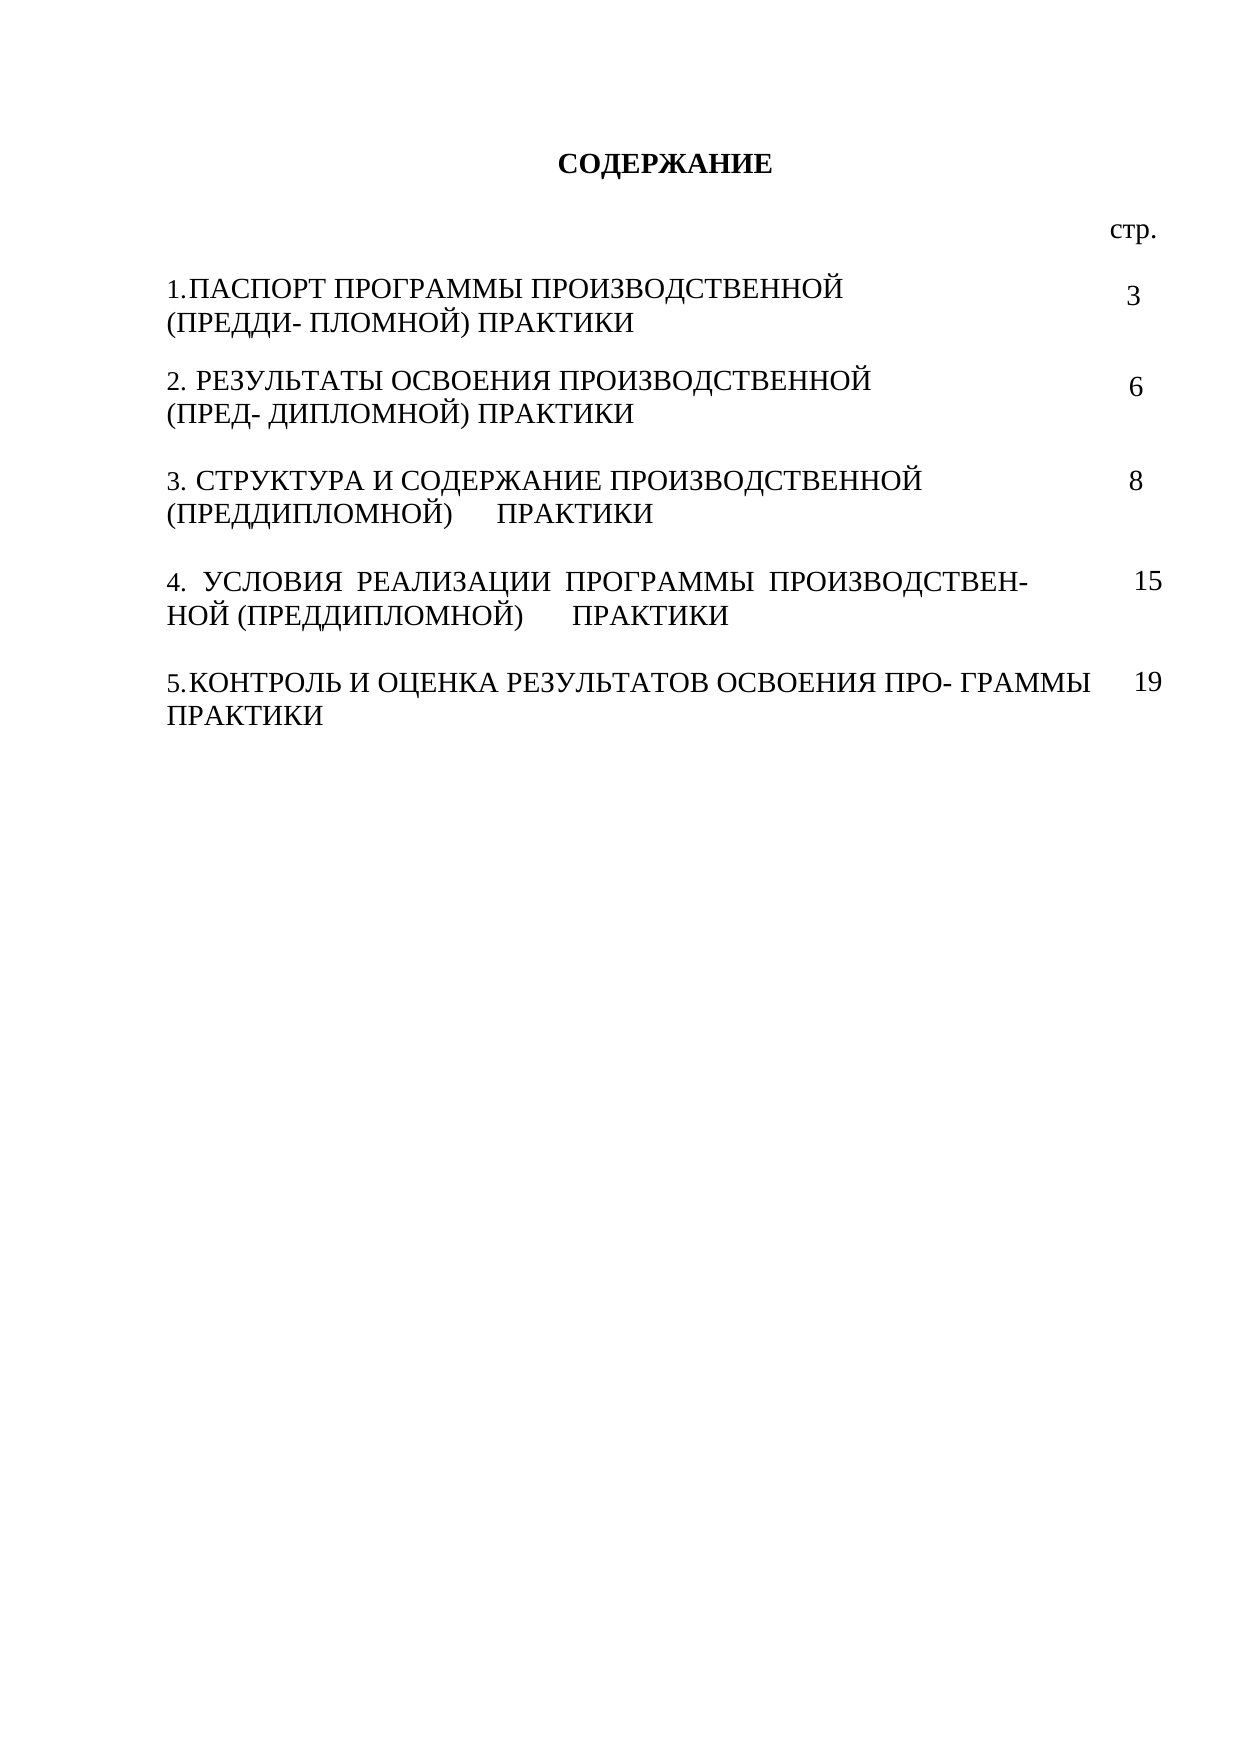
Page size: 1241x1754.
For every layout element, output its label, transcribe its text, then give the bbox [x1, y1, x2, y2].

list СТРУКТУРА И СОДЕРЖАНИЕ ПРОИЗВОДСТВЕННОЙ 8 [166, 463, 1198, 497]
subtitle СОДЕРЖАНИЕ [557, 147, 989, 180]
text стр. 3 [1109, 211, 1157, 312]
text НОЙ (ПРЕДДИПЛОМНОЙ) ПРАКТИКИ [166, 598, 1198, 631]
text 6 [1074, 369, 1198, 402]
list УСЛОВИЯ РЕАЛИЗАЦИИ ПРОГРАММЫ ПРОИЗВОДСТВЕН- 15 [166, 563, 1198, 598]
text (ПРЕДДИПЛОМНОЙ) ПРАКТИКИ [166, 497, 1198, 530]
list КОНТРОЛЬ И ОЦЕНКА РЕЗУЛЬТАТОВ ОСВОЕНИЯ ПРО- ГРАММЫ 19 ПРАКТИКИ [166, 664, 1163, 732]
list РЕЗУЛЬТАТЫ ОСВОЕНИЯ ПРОИЗВОДСТВЕННОЙ (ПРЕД- ДИПЛОМНОЙ) ПРАКТИКИ [166, 363, 973, 430]
list ПАСПОРТ ПРОГРАММЫ ПРОИЗВОДСТВЕННОЙ (ПРЕДДИ- ПЛОМНОЙ) ПРАКТИКИ [166, 272, 986, 339]
